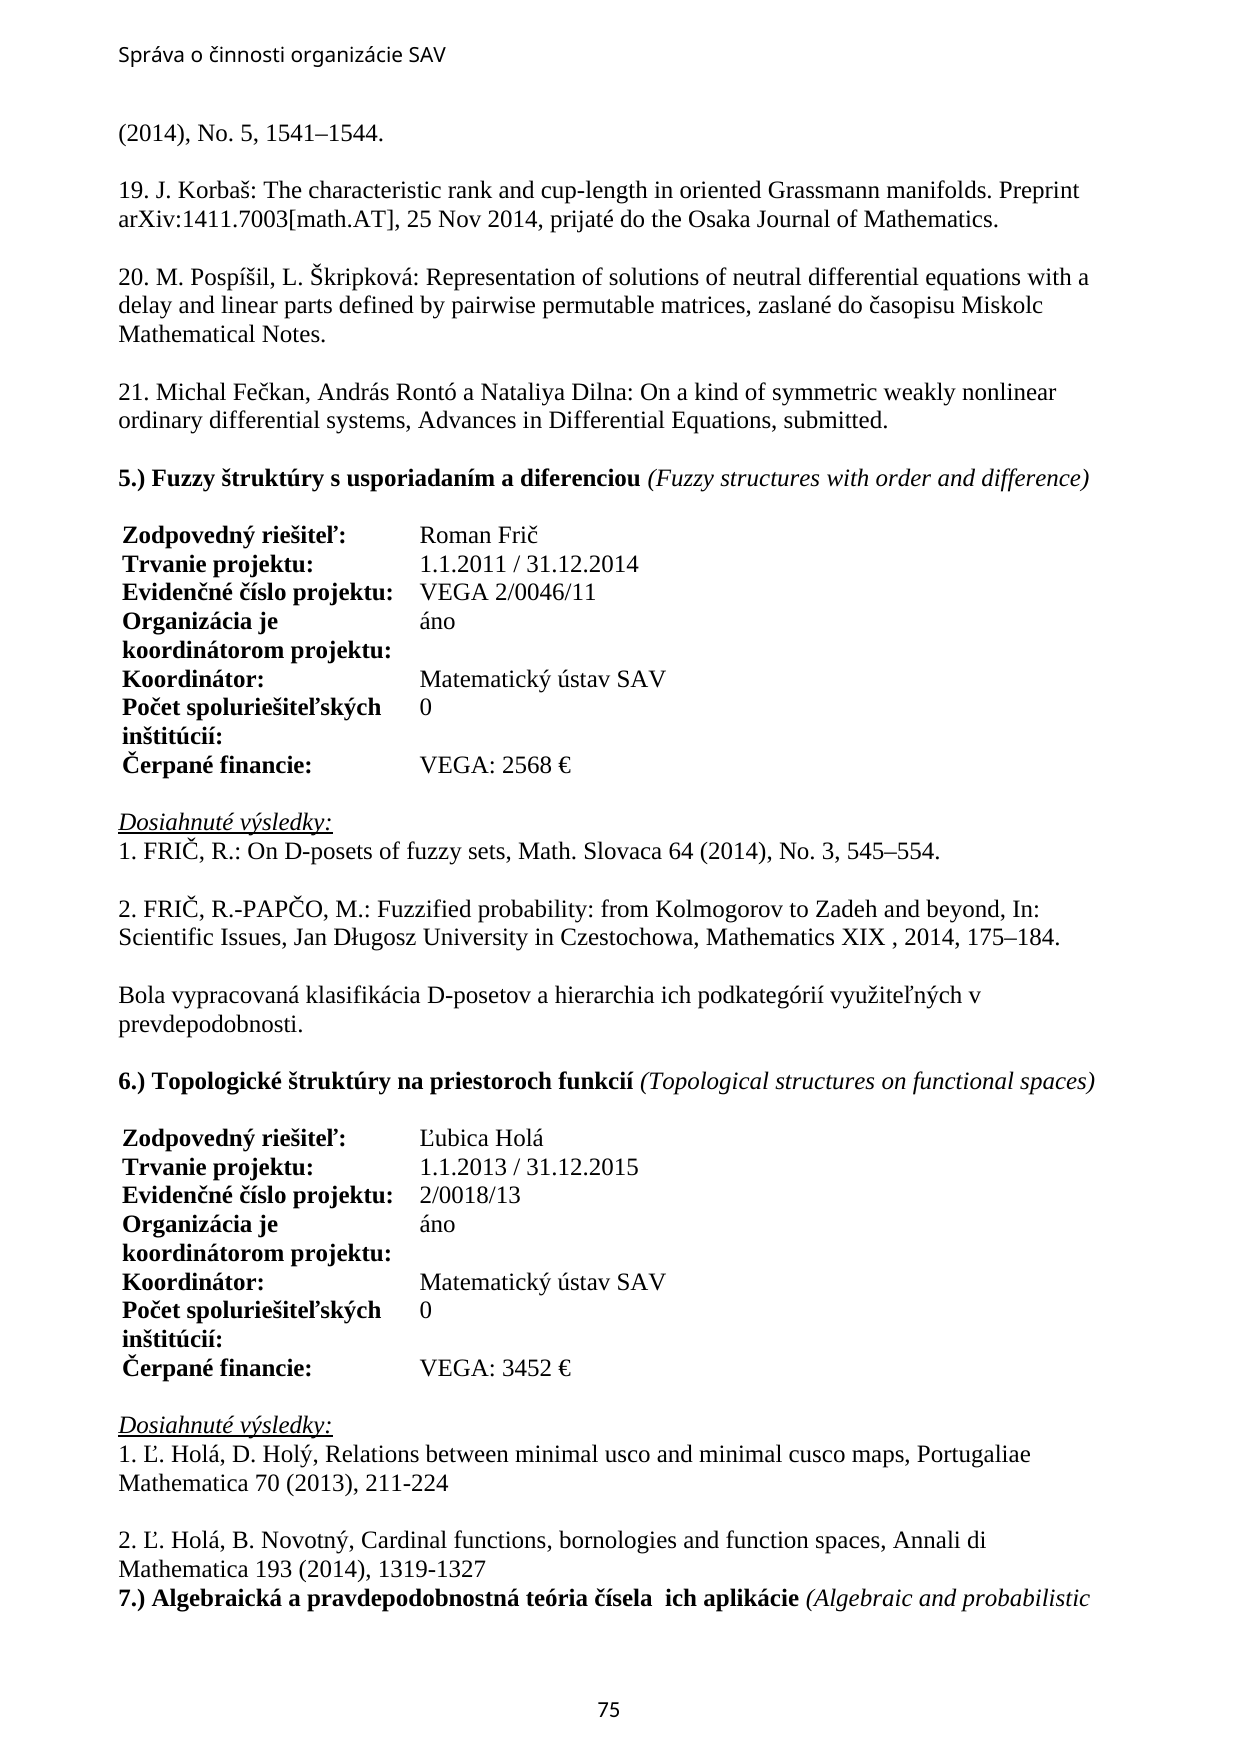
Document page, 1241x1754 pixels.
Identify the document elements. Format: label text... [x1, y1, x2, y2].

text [118, 1382, 1122, 1612]
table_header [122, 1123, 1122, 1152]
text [118, 118, 1122, 520]
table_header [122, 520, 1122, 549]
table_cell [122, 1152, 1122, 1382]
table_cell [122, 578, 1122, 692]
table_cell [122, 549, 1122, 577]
text Dosiahnuté výsledky: 1. FRIČ, R.: On D-posets of fuzzy sets, Math. Slovaca 64 (2014), No. 3, 545–554. 2. FRIČ, R.-PAPČO, M.: Fuzzified probability: from Kolmogorov to Zadeh and beyond, In: Scientific Issues, Jan Długosz University in Czestochowa, Mathematics XIX , 2014, 175–184. Bola vypracovaná klasifikácia D-posetov a hierarchia ich podkategórií využiteľných v prevdepodobnosti. 6.) Topologické štruktúry na priestoroch funkcií (Topological structures on functional spaces) [118, 779, 1122, 1123]
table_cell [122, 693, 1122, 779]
